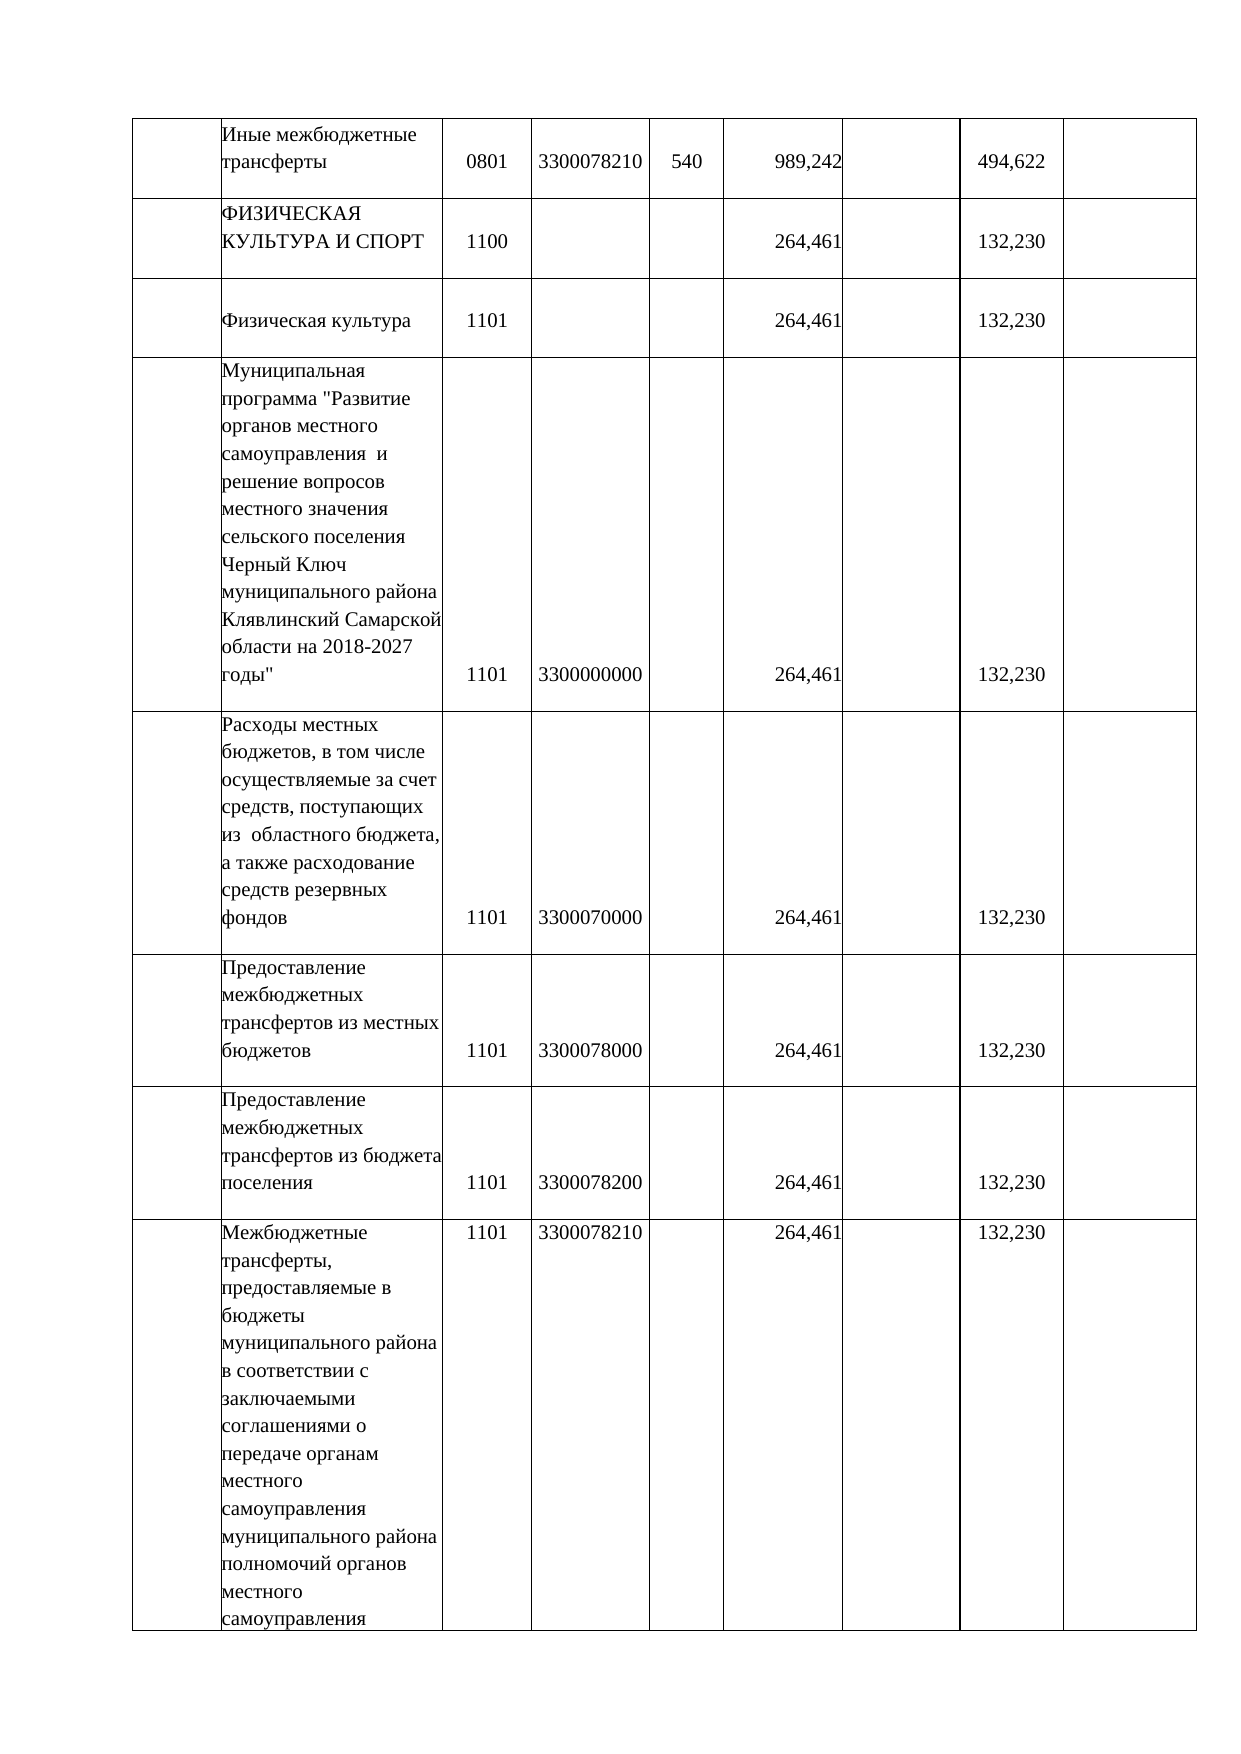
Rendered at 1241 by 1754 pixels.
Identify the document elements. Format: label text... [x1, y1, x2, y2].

table_cell [133, 199, 221, 277]
table_cell [843, 119, 959, 198]
table_cell [532, 279, 649, 357]
table_cell [650, 199, 723, 277]
table_cell [1064, 955, 1196, 1086]
table_cell 132,230 [961, 279, 1063, 357]
table_cell [843, 1087, 959, 1219]
table_cell Предоставление межбюджетных трансфертов из бюджета поселения [222, 1087, 442, 1219]
table_cell 3300000000 [532, 358, 649, 711]
table_cell 989,242 [724, 119, 842, 198]
table_cell [843, 1220, 959, 1630]
table_cell [133, 1087, 221, 1219]
table_cell [650, 279, 723, 357]
table_cell 3300070000 [532, 712, 649, 954]
table_cell 264,461 [724, 199, 842, 277]
table_cell 264,461 [724, 279, 842, 357]
table_cell Расходы местных бюджетов, в том числе осуществляемые за счет средств, поступающих из областного бюджета, а также расходование средств резервных фондов [222, 712, 442, 954]
table_cell 264,461 [724, 358, 842, 711]
table_cell [133, 358, 221, 711]
table_cell Физическая культура [222, 279, 442, 357]
table_cell ФИЗИЧЕСКАЯ КУЛЬТУРА И СПОРТ [222, 199, 442, 277]
table_cell [133, 279, 221, 357]
table_cell 1101 [443, 279, 531, 357]
table_cell Предоставление межбюджетных трансфертов из местных бюджетов [222, 955, 442, 1086]
table_cell 132,230 [961, 712, 1063, 954]
table_cell [843, 955, 959, 1086]
table_cell 132,230 [961, 1220, 1063, 1630]
table_cell [133, 119, 221, 198]
table_cell [650, 1087, 723, 1219]
table_cell [1064, 199, 1196, 277]
table_cell 1100 [443, 199, 531, 277]
table_cell [650, 358, 723, 711]
table_cell [650, 1220, 723, 1630]
table_cell [532, 199, 649, 277]
table_cell 264,461 [724, 712, 842, 954]
table_cell 132,230 [961, 199, 1063, 277]
table_cell [843, 279, 959, 357]
table_cell Муниципальная программа "Развитие органов местного самоуправления и решение вопросов местного значения сельского поселения Черный Ключ муниципального района Клявлинский Самарской области на 2018-2027 годы" [222, 358, 442, 711]
table_cell [843, 358, 959, 711]
table_cell 1101 [443, 1087, 531, 1219]
table_cell [843, 712, 959, 954]
table_cell [1064, 1220, 1196, 1630]
table_cell 494,622 [961, 119, 1063, 198]
table_cell 3300078210 [532, 119, 649, 198]
table_cell [1064, 119, 1196, 198]
table_cell 1101 [443, 955, 531, 1086]
table_cell [1064, 712, 1196, 954]
table_cell 132,230 [961, 358, 1063, 711]
table_cell 3300078210 [532, 1220, 649, 1630]
table_cell 264,461 [724, 1087, 842, 1219]
table_cell [133, 712, 221, 954]
table_cell [133, 955, 221, 1086]
table_cell [843, 199, 959, 277]
table_cell 540 [650, 119, 723, 198]
table_cell 264,461 [724, 955, 842, 1086]
table_cell 3300078200 [532, 1087, 649, 1219]
table_cell 132,230 [961, 955, 1063, 1086]
table_cell 132,230 [961, 1087, 1063, 1219]
table_cell [650, 712, 723, 954]
table_cell [1064, 1087, 1196, 1219]
table_cell 1101 [443, 712, 531, 954]
table_cell [133, 1220, 221, 1630]
table_cell [1064, 279, 1196, 357]
table_cell 0801 [443, 119, 531, 198]
table_cell [1064, 358, 1196, 711]
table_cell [222, 1220, 442, 1630]
table_cell [650, 955, 723, 1086]
table_cell 3300078000 [532, 955, 649, 1086]
table_cell 1101 [443, 358, 531, 711]
table_cell 1101 [443, 1220, 531, 1630]
table_cell 264,461 [724, 1220, 842, 1630]
table_cell Иные межбюджетные трансферты [222, 119, 442, 198]
